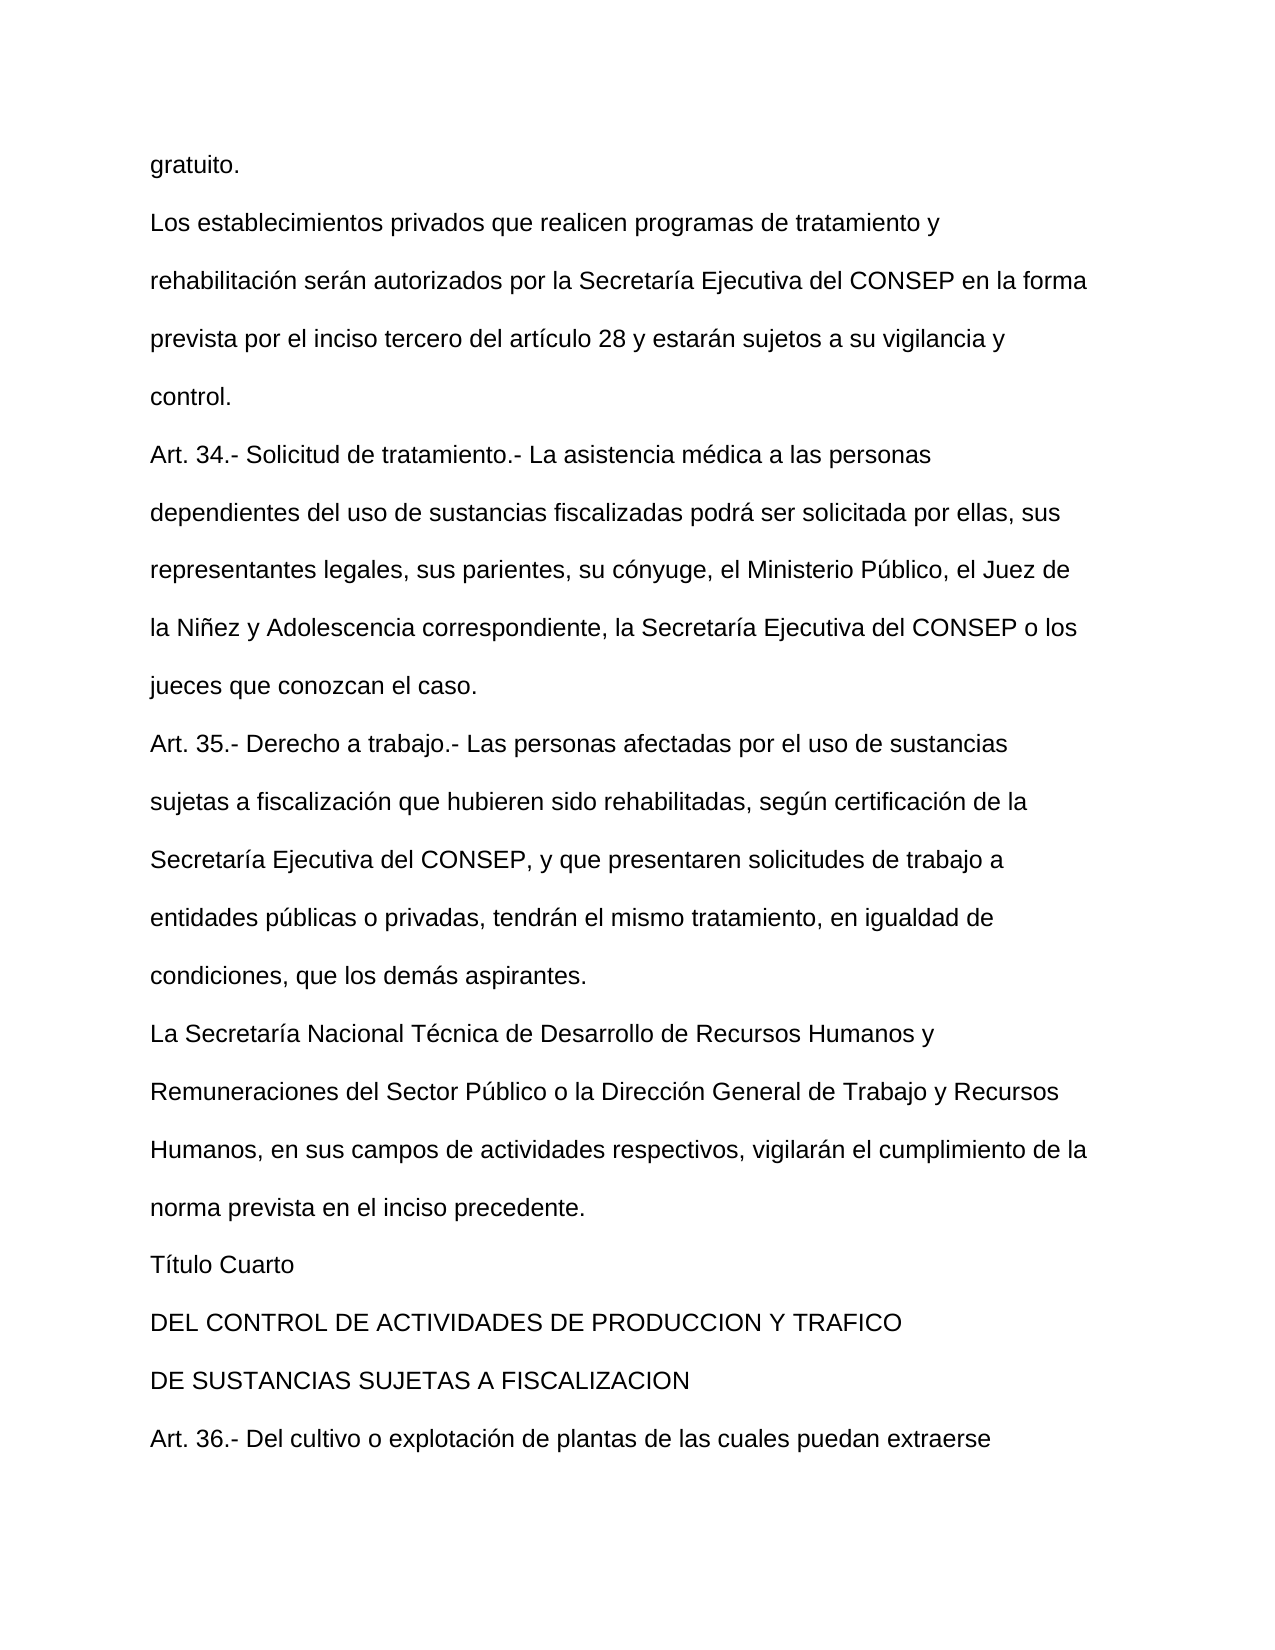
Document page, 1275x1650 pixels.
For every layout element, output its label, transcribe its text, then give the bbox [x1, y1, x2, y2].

text rehabilitación serán autorizados por la Secretaría Ejecutiva del CONSEP en la forma [150, 266, 1125, 294]
text entidades públicas o privadas, tendrán el mismo tratamiento, en igualdad de [150, 903, 1125, 932]
text Humanos, en sus campos de actividades respectivos, vigilarán el cumplimiento de la [150, 1134, 1125, 1163]
text jueces que conozcan el caso. [150, 671, 1125, 700]
text DE SUSTANCIAS SUJETAS A FISCALIZACION [150, 1366, 1125, 1395]
text DEL CONTROL DE ACTIVIDADES DE PRODUCCION Y TRAFICO [150, 1308, 1125, 1337]
text Título Cuarto [150, 1250, 1125, 1279]
text La Secretaría Nacional Técnica de Desarrollo de Recursos Humanos y [150, 1019, 1125, 1047]
text norma prevista en el inciso precedente. [150, 1192, 1125, 1221]
text Art. 34.- Solicitud de tratamiento.- La asistencia médica a las personas [150, 439, 1125, 468]
text Secretaría Ejecutiva del CONSEP, y que presentaren solicitudes de trabajo a [150, 845, 1125, 874]
text sujetas a fiscalización que hubieren sido rehabilitadas, según certificación de la [150, 787, 1125, 816]
text gratuito. [150, 150, 1125, 179]
text prevista por el inciso tercero del artículo 28 y estarán sujetos a su vigilancia y [150, 324, 1125, 352]
text Remuneraciones del Sector Público o la Dirección General de Trabajo y Recursos [150, 1077, 1125, 1105]
text la Niñez y Adolescencia correspondiente, la Secretaría Ejecutiva del CONSEP o los [150, 613, 1125, 642]
text representantes legales, sus parientes, su cónyuge, el Ministerio Público, el Juez de [150, 555, 1125, 584]
text Art. 35.- Derecho a trabajo.- Las personas afectadas por el uso de sustancias [150, 729, 1125, 758]
text condiciones, que los demás aspirantes. [150, 961, 1125, 989]
text Art. 36.- Del cultivo o explotación de plantas de las cuales puedan extraerse [150, 1424, 1125, 1453]
text Los establecimientos privados que realicen programas de tratamiento y [150, 208, 1125, 237]
text dependientes del uso de sustancias fiscalizadas podrá ser solicitada por ellas, sus [150, 497, 1125, 526]
text control. [150, 382, 1125, 410]
